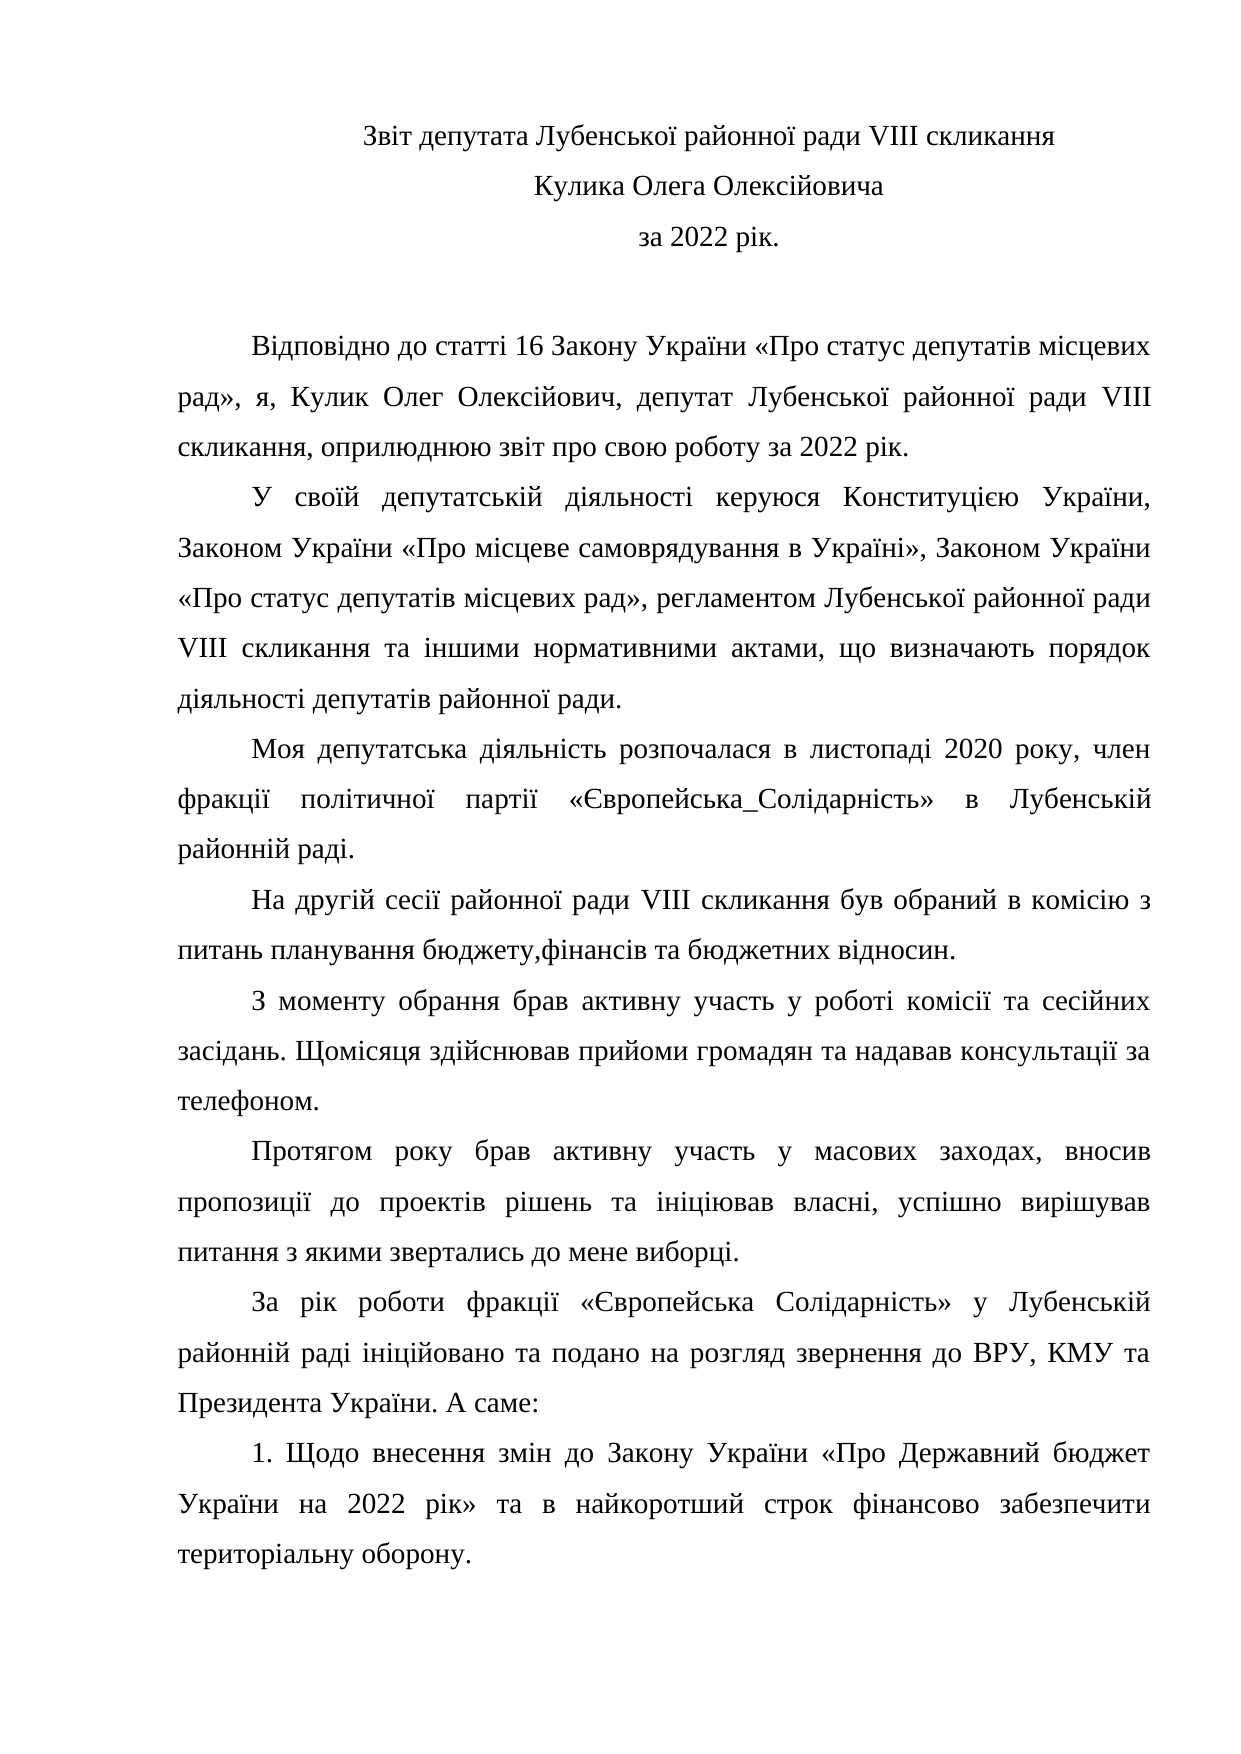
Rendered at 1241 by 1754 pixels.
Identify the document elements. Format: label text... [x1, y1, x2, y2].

text З моменту обрання брав активну участь у роботі комісії та сесійних засідань. Щомісяця здійснював прийоми громадян та надавав консультації за телефоном. [177, 983, 1152, 1117]
text Протягом року брав активну участь у масових заходах, вносив пропозиції до проектів рішень та ініціював власні, успішно вирішував питання з якими звертались до мене виборці. [177, 1133, 1152, 1268]
text Відповідно до статті 16 Закону України «Про статус депутатів місцевих рад», я, Кулик Олег Олексійович, депутат Лубенської районної ради VIII скликання, оприлюднюю звіт про свою роботу за 2022 рік. [177, 328, 1152, 463]
text У своїй депутатській діяльності керуюся Конституцією України, Законом України «Про місцеве самоврядування в Україні», Законом України «Про статус депутатів місцевих рад», регламентом Лубенської районної ради VIII скликання та іншими нормативними актами, що визначають порядок діяльності депутатів районної ради. [177, 479, 1152, 714]
text Кулика Олега Олексійовича [177, 168, 1152, 202]
text Моя депутатська діяльність розпочалася в листопаді 2020 року, член фракції політичної партії «Європейська_Солідарність» в Лубенській районній раді. [177, 731, 1152, 865]
text На другій сесії районної ради VIII скликання був обраний в комісію з питань планування бюджету,фінансів та бюджетних відносин. [177, 882, 1152, 966]
text за 2022 рік. [177, 219, 1152, 252]
text За рік роботи фракції «Європейська Солідарність» у Лубенській районній раді ініційовано та подано на розгляд звернення до ВРУ, КМУ та Президента України. А саме: [177, 1284, 1152, 1419]
text Звіт депутата Лубенської районної ради VIII скликання [177, 118, 1152, 152]
text 1. Щодо внесення змін до Закону України «Про Державний бюджет України на 2022 рік» та в найкоротший строк фінансово забезпечити територіальну оборону. [177, 1435, 1152, 1569]
